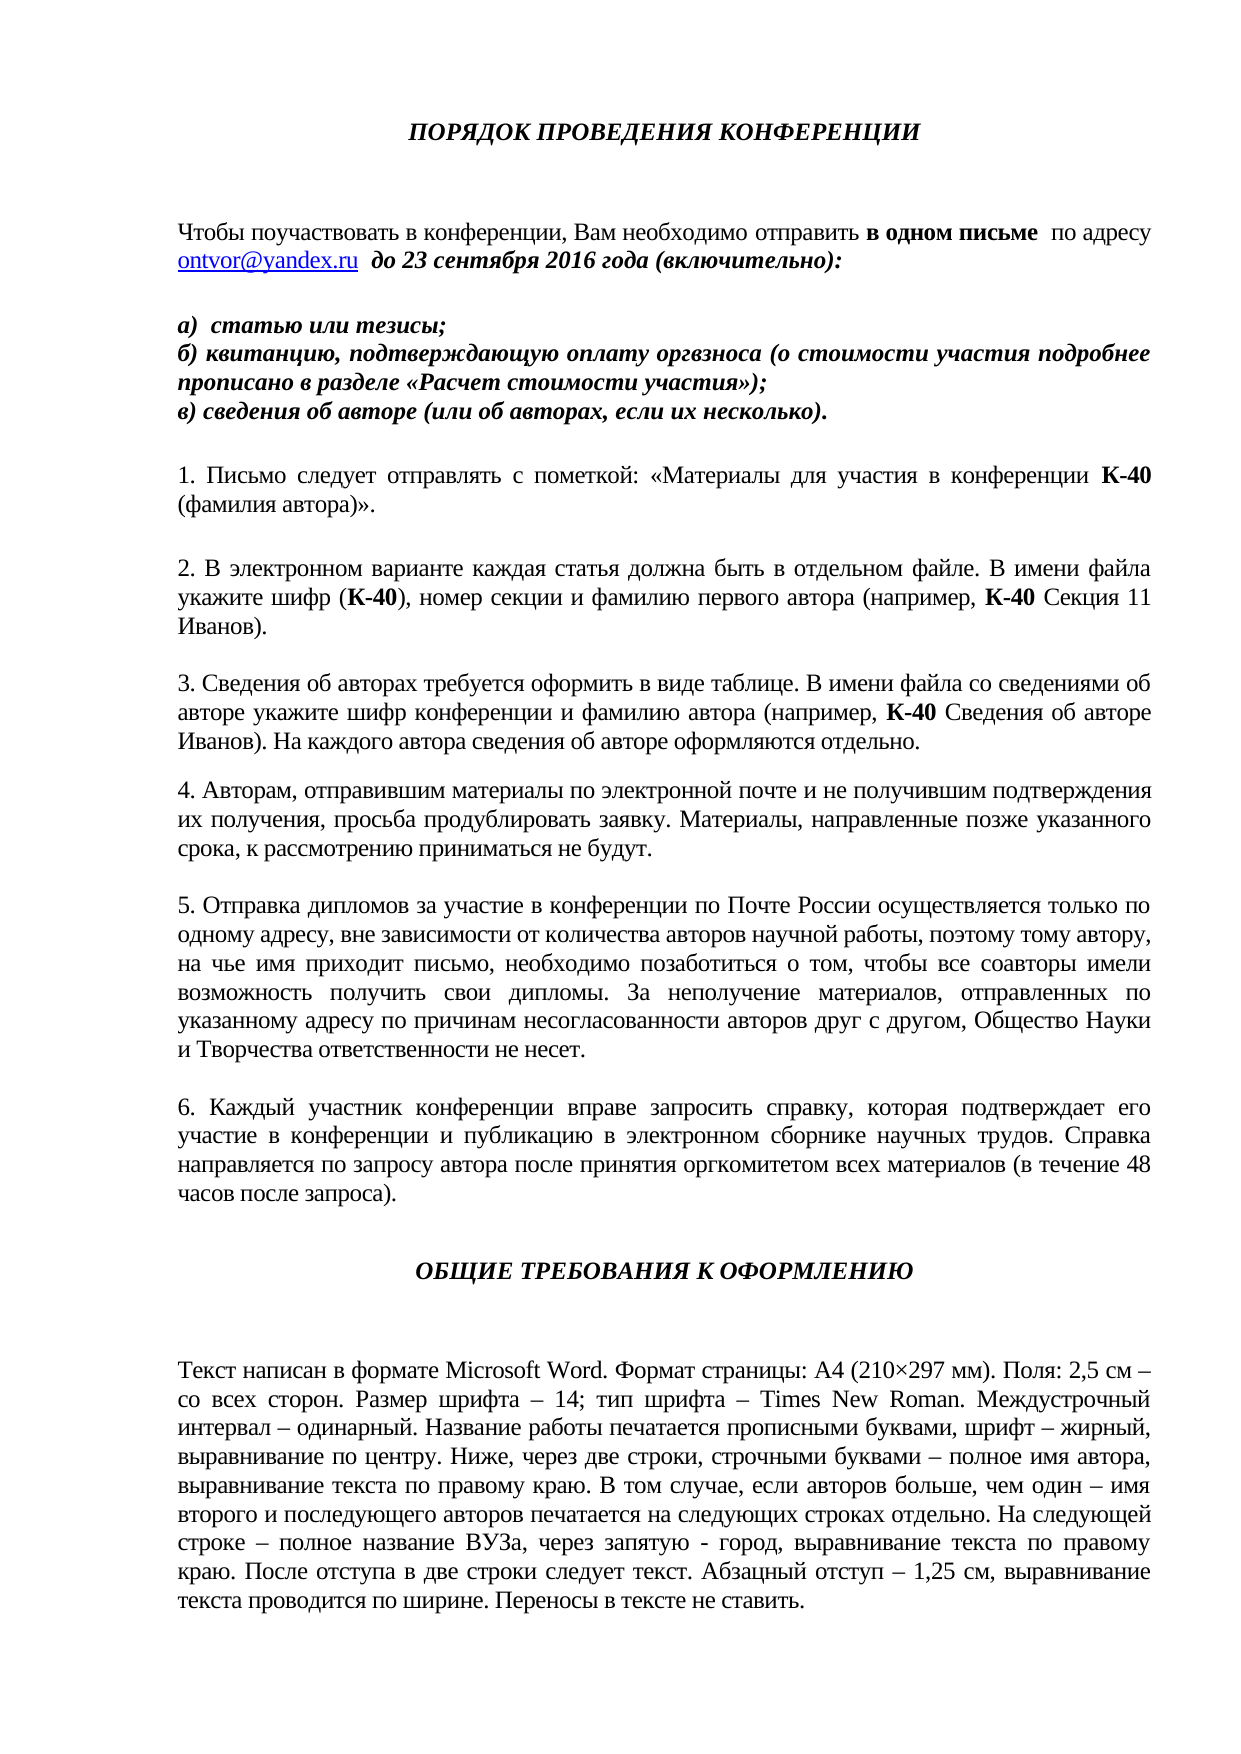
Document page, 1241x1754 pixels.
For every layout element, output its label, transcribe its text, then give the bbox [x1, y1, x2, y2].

text 3. Сведения об авторах требуется оформить в виде таблице. В имени файла со сведениями об авторе укажите шифр конференции и фамилию автора (например, К-40 Сведения об авторе Иванов). На каждого автора сведения об авторе оформляются отдельно. [177, 668, 1152, 755]
text б) квитанцию, подтверждающую оплату оргвзноса (о стоимости участия подробнее прописано в разделе «Расчет стоимости участия»); [177, 338, 1152, 396]
text 2. В электронном варианте каждая статья должна быть в отдельном файле. В имени файла укажите шифр (К-40), номер секции и фамилию первого автора (например, К-40 Секция 11 Иванов). [177, 553, 1152, 640]
text Чтобы поучаствовать в конференции, Вам необходимо отправить в одном письме по адресу ontvor@yandex.ru до 23 сентября 2016 года (включительно): [177, 217, 1152, 274]
text 4. Авторам, отправившим материалы по электронной почте и не получившим подтверждения их получения, просьба продублировать заявку. Материалы, направленные позже указанного срока, к рассмотрению приниматься не будут. [177, 776, 1152, 862]
text Текст написан в формате Microsoft Word. Формат страницы: А4 (210×297 мм). Поля: – со всех сторон. Размер шрифта – 14; тип шрифта – Times New Roman. Междустрочный интервал – одинарный. Название работы печатается прописными буквами, шрифт – жирный, выравнивание по центру. Ниже, через две строки, строчными буквами – полное имя автора, выравнивание текста по правому краю. В том случае, если авторов больше, чем один – имя второго и последующего авторов печатается на следующих строках отдельно. На следующей строке – полное название ВУЗа, через запятую - город, выравнивание текста по правому краю. После отступа в две строки следует текст. Абзацный отступ – , выравнивание текста проводится по ширине. Переносы в тексте не ставить. [177, 1355, 1152, 1614]
text ПОРЯДОК ПРОВЕДЕНИЯ КОНФЕРЕНЦИИ [177, 118, 1152, 147]
text в) сведения об авторе (или об авторах, если их несколько). [177, 396, 1152, 425]
text 5. Отправка дипломов за участие в конференции по Почте России осуществляется только по одному адресу, вне зависимости от количества авторов научной работы, поэтому тому автору, на чье имя приходит письмо, необходимо позаботиться о том, чтобы все соавторы имели возможность получить свои дипломы. За неполучение материалов, отправленных по указанному адресу по причинам несогласованности авторов друг с другом, Общество Науки и Творчества ответственности не несет. [177, 891, 1152, 1063]
text а) статью или тезисы; [177, 310, 1152, 338]
text ОБЩИЕ ТРЕБОВАНИЯ К ОФОРМЛЕНИЮ [177, 1256, 1152, 1285]
text 6. Каждый участник конференции вправе запросить справку, которая подтверждает его участие в конференции и публикацию в электронном сборнике научных трудов. Справка направляется по запросу автора после принятия оргкомитетом всех материалов (в течение 48 часов после запроса). [177, 1092, 1152, 1207]
text 1. Письмо следует отправлять с пометкой: «Материалы для участия в конференции К-40 (фамилия автора)». [177, 460, 1152, 518]
